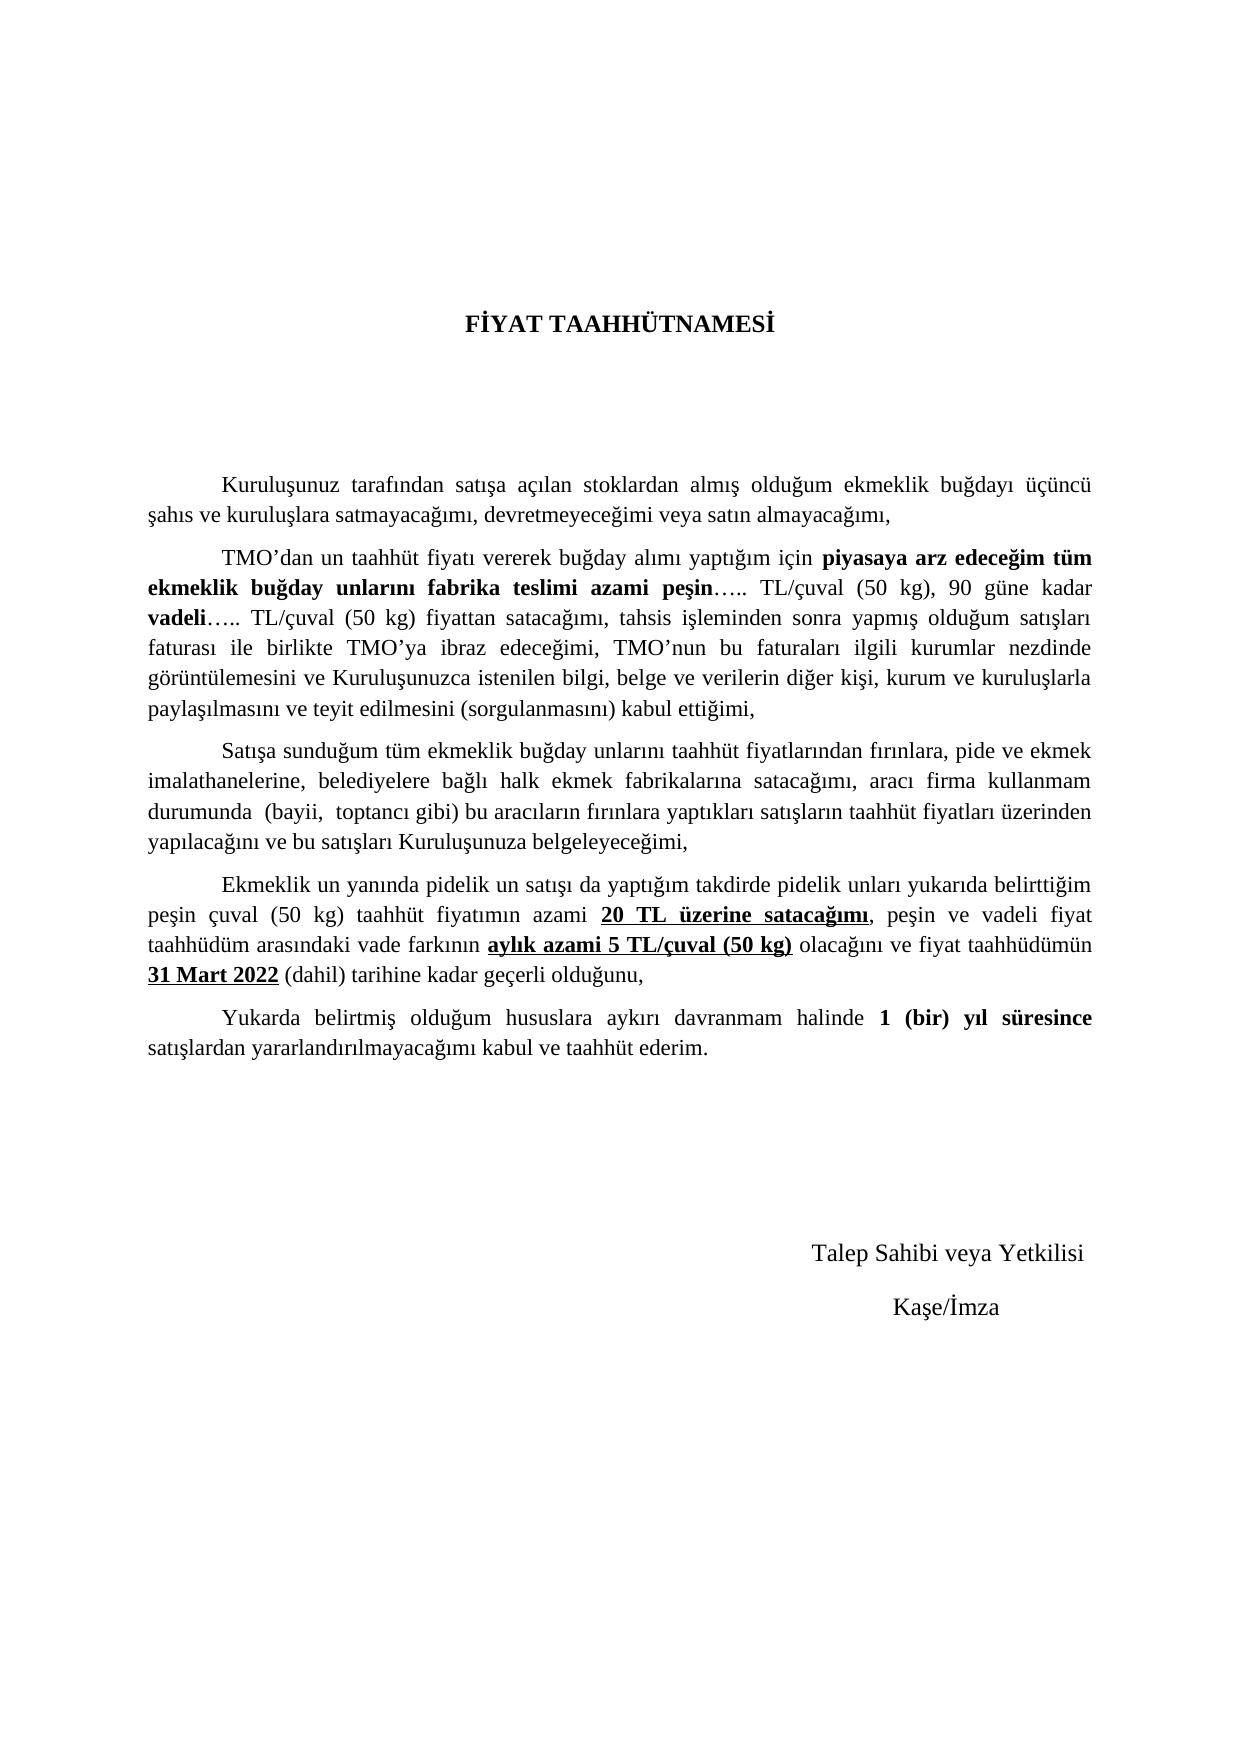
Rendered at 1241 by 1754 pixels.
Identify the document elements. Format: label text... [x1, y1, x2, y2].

text Kuruluşunuz tarafından satışa açılan stoklardan almış olduğum ekmeklik buğdayı üçüncü şahıs ve kuruluşlara satmayacağımı, devretmeyeceğimi veya satın almayacağımı, [148, 471, 1093, 527]
text Yukarda belirtmiş olduğum hususlara aykırı davranmam halinde 1 (bir) yıl süresince satışlardan yararlandırılmayacağımı kabul ve taahhüt ederim. [148, 1004, 1093, 1061]
text TMO’dan un taahhüt fiyatı vererek buğday alımı yaptığım için piyasaya arz edeceğim tüm ekmeklik buğday unlarını fabrika teslimi azami peşin….. TL/çuval (50 kg), 90 güne kadar vadeli….. TL/çuval (50 kg) fiyattan satacağımı, tahsis işleminden sonra yapmış olduğum satışları faturası ile birlikte TMO’ya ibraz edeceğimi, TMO’nun bu faturaları ilgili kurumlar nezdinde görüntülemesini ve Kuruluşunuzca istenilen bilgi, belge ve verilerin diğer kişi, kurum ve kuruluşlarla paylaşılmasını ve teyit edilmesini (sorgulanmasını) kabul ettiğimi, [148, 544, 1093, 721]
text Kaşe/İmza [148, 1292, 1093, 1321]
text Talep Sahibi veya Yetkilisi [148, 1238, 1093, 1267]
text Satışa sunduğum tüm ekmeklik buğday unlarını taahhüt fiyatlarından fırınlara, pide ve ekmek imalathanelerine, belediyelere bağlı halk ekmek fabrikalarına satacağımı, aracı firma kullanmam durumunda (bayii, toptancı gibi) bu aracıların fırınlara yaptıkları satışların taahhüt fiyatları üzerinden yapılacağını ve bu satışları Kuruluşunuza belgeleyeceğimi, [148, 737, 1093, 854]
text FİYAT TAAHHÜTNAMESİ [148, 309, 1093, 338]
text Ekmeklik un yanında pidelik un satışı da yaptığım takdirde pidelik unları yukarıda belirttiğim peşin çuval (50 kg) taahhüt fiyatımın azami 20 TL üzerine satacağımı, peşin ve vadeli fiyat taahhüdüm arasındaki vade farkının aylık azami 5 TL/çuval (50 kg) olacağını ve fiyat taahhüdümün 31 Mart 2022 (dahil) tarihine kadar geçerli olduğunu, [148, 871, 1093, 988]
